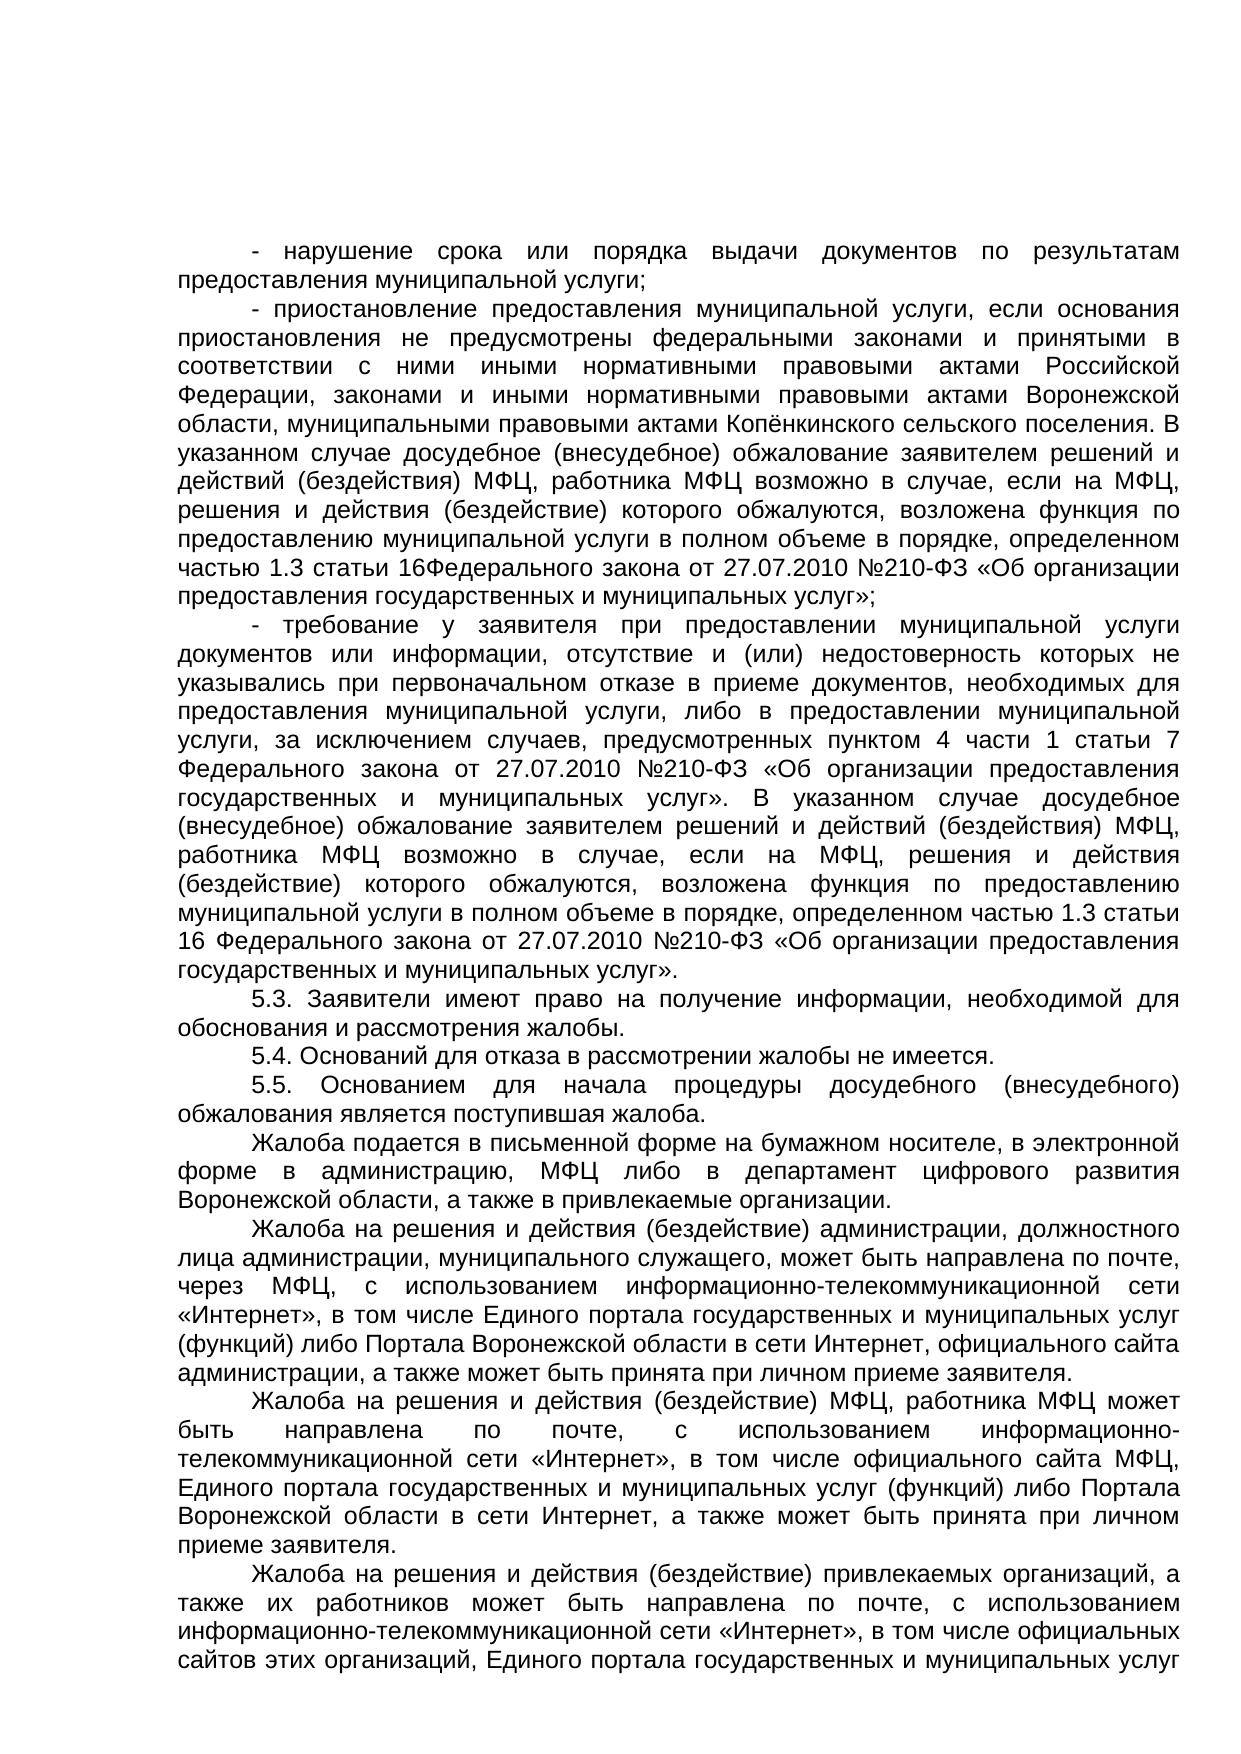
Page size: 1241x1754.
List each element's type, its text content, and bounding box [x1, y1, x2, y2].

text 5.4. Оснований для отказа в рассмотрении жалобы не имеется. [177, 1041, 1181, 1070]
text - приостановление предоставления муниципальной услуги, если основания приостановления не предусмотрены федеральными законами и принятыми в соответствии с ними иными нормативными правовыми актами Российской Федерации, законами и иными нормативными правовыми актами Воронежской области, муниципальными правовыми актами Копёнкинского сельского поселения. В указанном случае досудебное (внесудебное) обжалование заявителем решений и действий (бездействия) МФЦ, работника МФЦ возможно в случае, если на МФЦ, решения и действия (бездействие) которого обжалуются, возложена функция по предоставлению муниципальной услуги в полном объеме в порядке, определенном частью 1.3 статьи 16Федерального закона от 27.07.2010 №210-ФЗ «Об организации предоставления государственных и муниципальных услуг»; [177, 294, 1181, 610]
text Жалоба на решения и действия (бездействие) МФЦ, работника МФЦ может быть направлена по почте, с использованием информационно-телекоммуникационной сети «Интернет», в том числе официального сайта МФЦ, Единого портала государственных и муниципальных услуг (функций) либо Портала Воронежской области в сети Интернет, а также может быть принята при личном приеме заявителя. [177, 1386, 1181, 1559]
text - требование у заявителя при предоставлении муниципальной услуги документов или информации, отсутствие и (или) недостоверность которых не указывались при первоначальном отказе в приеме документов, необходимых для предоставления муниципальной услуги, либо в предоставлении муниципальной услуги, за исключением случаев, предусмотренных пунктом 4 части 1 статьи 7 Федерального закона от 27.07.2010 №210-ФЗ «Об организации предоставления государственных и муниципальных услуг». В указанном случае досудебное (внесудебное) обжалование заявителем решений и действий (бездействия) МФЦ, работника МФЦ возможно в случае, если на МФЦ, решения и действия (бездействие) которого обжалуются, возложена функция по предоставлению муниципальной услуги в полном объеме в порядке, определенном частью 1.3 статьи 16 Федерального закона от 27.07.2010 №210-ФЗ «Об организации предоставления государственных и муниципальных услуг». [177, 610, 1181, 984]
text 5.3. Заявители имеют право на получение информации, необходимой для обоснования и рассмотрения жалобы. [177, 984, 1181, 1041]
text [177, 1559, 1181, 1674]
text - нарушение срока или порядка выдачи документов по результатам предоставления муниципальной услуги; [177, 236, 1181, 294]
text 5.5. Основанием для начала процедуры досудебного (внесудебного) обжалования является поступившая жалоба. [177, 1070, 1181, 1127]
text Жалоба подается в письменной форме на бумажном носителе, в электронной форме в администрацию, МФЦ либо в департамент цифрового развития Воронежской области, а также в привлекаемые организации. [177, 1127, 1181, 1214]
text Жалоба на решения и действия (бездействие) администрации, должностного лица администрации, муниципального служащего, может быть направлена по почте, через МФЦ, с использованием информационно-телекоммуникационной сети «Интернет», в том числе Единого портала государственных и муниципальных услуг (функций) либо Портала Воронежской области в сети Интернет, официального сайта администрации, а также может быть принята при личном приеме заявителя. [177, 1214, 1181, 1386]
